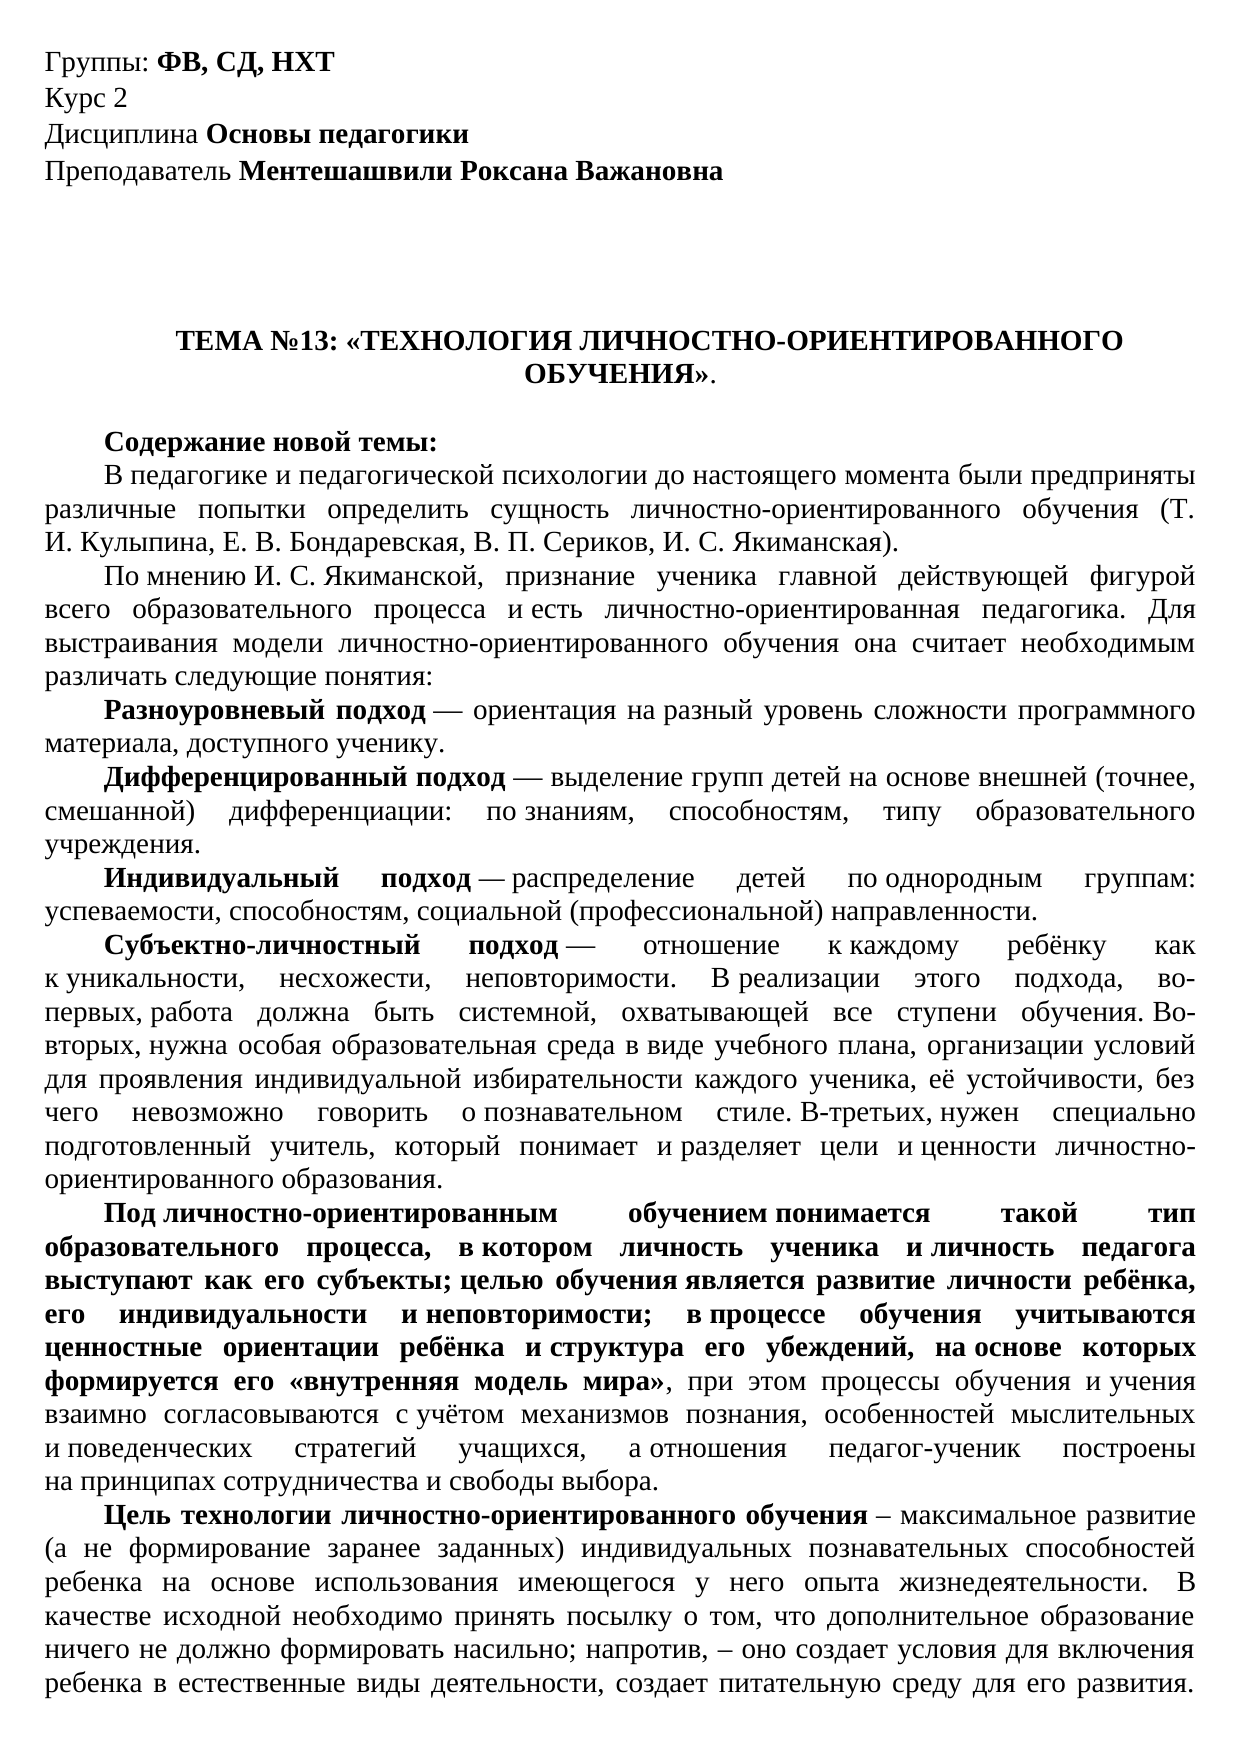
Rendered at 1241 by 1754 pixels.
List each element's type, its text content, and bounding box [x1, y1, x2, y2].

text Субъектно-личностный подход — отношение к каждому ребёнку как к уникальности, несхожести, неповторимости. В реализации этого подхода, во-первых, работа должна быть системной, охватывающей все ступени обучения. Во-вторых, нужна особая образовательная среда в виде учебного плана, организации условий для проявления индивидуальной избирательности каждого ученика, её устойчивости, без чего невозможно говорить о познавательном стиле. В-третьих, нужен специально подготовленный учитель, который понимает и разделяет цели и ценности личностно-ориентированного образования. [44, 927, 1196, 1195]
text Под личностно-ориентированным обучением понимается такой тип образовательного процесса, в котором личность ученика и личность педагога выступают как его субъекты; целью обучения является развитие личности ребёнка, его индивидуальности и неповторимости; в процессе обучения учитываются ценностные ориентации ребёнка и структура его убеждений, на основе которых формируется его «внутренняя модель мира», при этом процессы обучения и учения взаимно согласовываются с учётом механизмов познания, особенностей мыслительных и поведенческих стратегий учащихся, а отношения педагог-ученик построены на принципах сотрудничества и свободы выбора. [44, 1195, 1196, 1497]
text Дисциплина Основы педагогики [44, 117, 1196, 150]
text ТЕМА №13: «ТЕХНОЛОГИЯ ЛИЧНОСТНО-ОРИЕНТИРОВАННОГО ОБУЧЕНИЯ». [44, 323, 1196, 390]
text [44, 1497, 1196, 1698]
text Группы: ФВ, СД, НХТ [44, 44, 1196, 78]
text По мнению И. С. Якиманской, признание ученика главной действующей фигурой всего образовательного процесса и есть личностно-ориентированная педагогика. Для выстраивания модели личностно-ориентированного обучения она считает необходимым различать следующие понятия: [44, 558, 1196, 692]
text Разноуровневый подход — ориентация на разный уровень сложности программного материала, доступного ученику. [44, 692, 1196, 759]
text В педагогике и педагогической психологии до настоящего момента были предприняты различные попытки определить сущность личностно-ориентированного обучения (Т. И. Кулыпина, Е. В. Бондаревская, В. П. Сериков, И. С. Якиманская). [44, 457, 1196, 558]
text Курс 2 [44, 81, 1196, 114]
text Дифференцированный подход — выделение групп детей на основе внешней (точнее, смешанной) дифференциации: по знаниям, способностям, типу образовательного учреждения. [44, 759, 1196, 860]
text Индивидуальный подход — распределение детей по однородным группам: успеваемости, способностям, социальной (профессиональной) направленности. [44, 860, 1196, 927]
text Содержание новой темы: [44, 424, 1196, 457]
text Преподаватель Ментешашвили Роксана Важановна [44, 153, 1196, 186]
